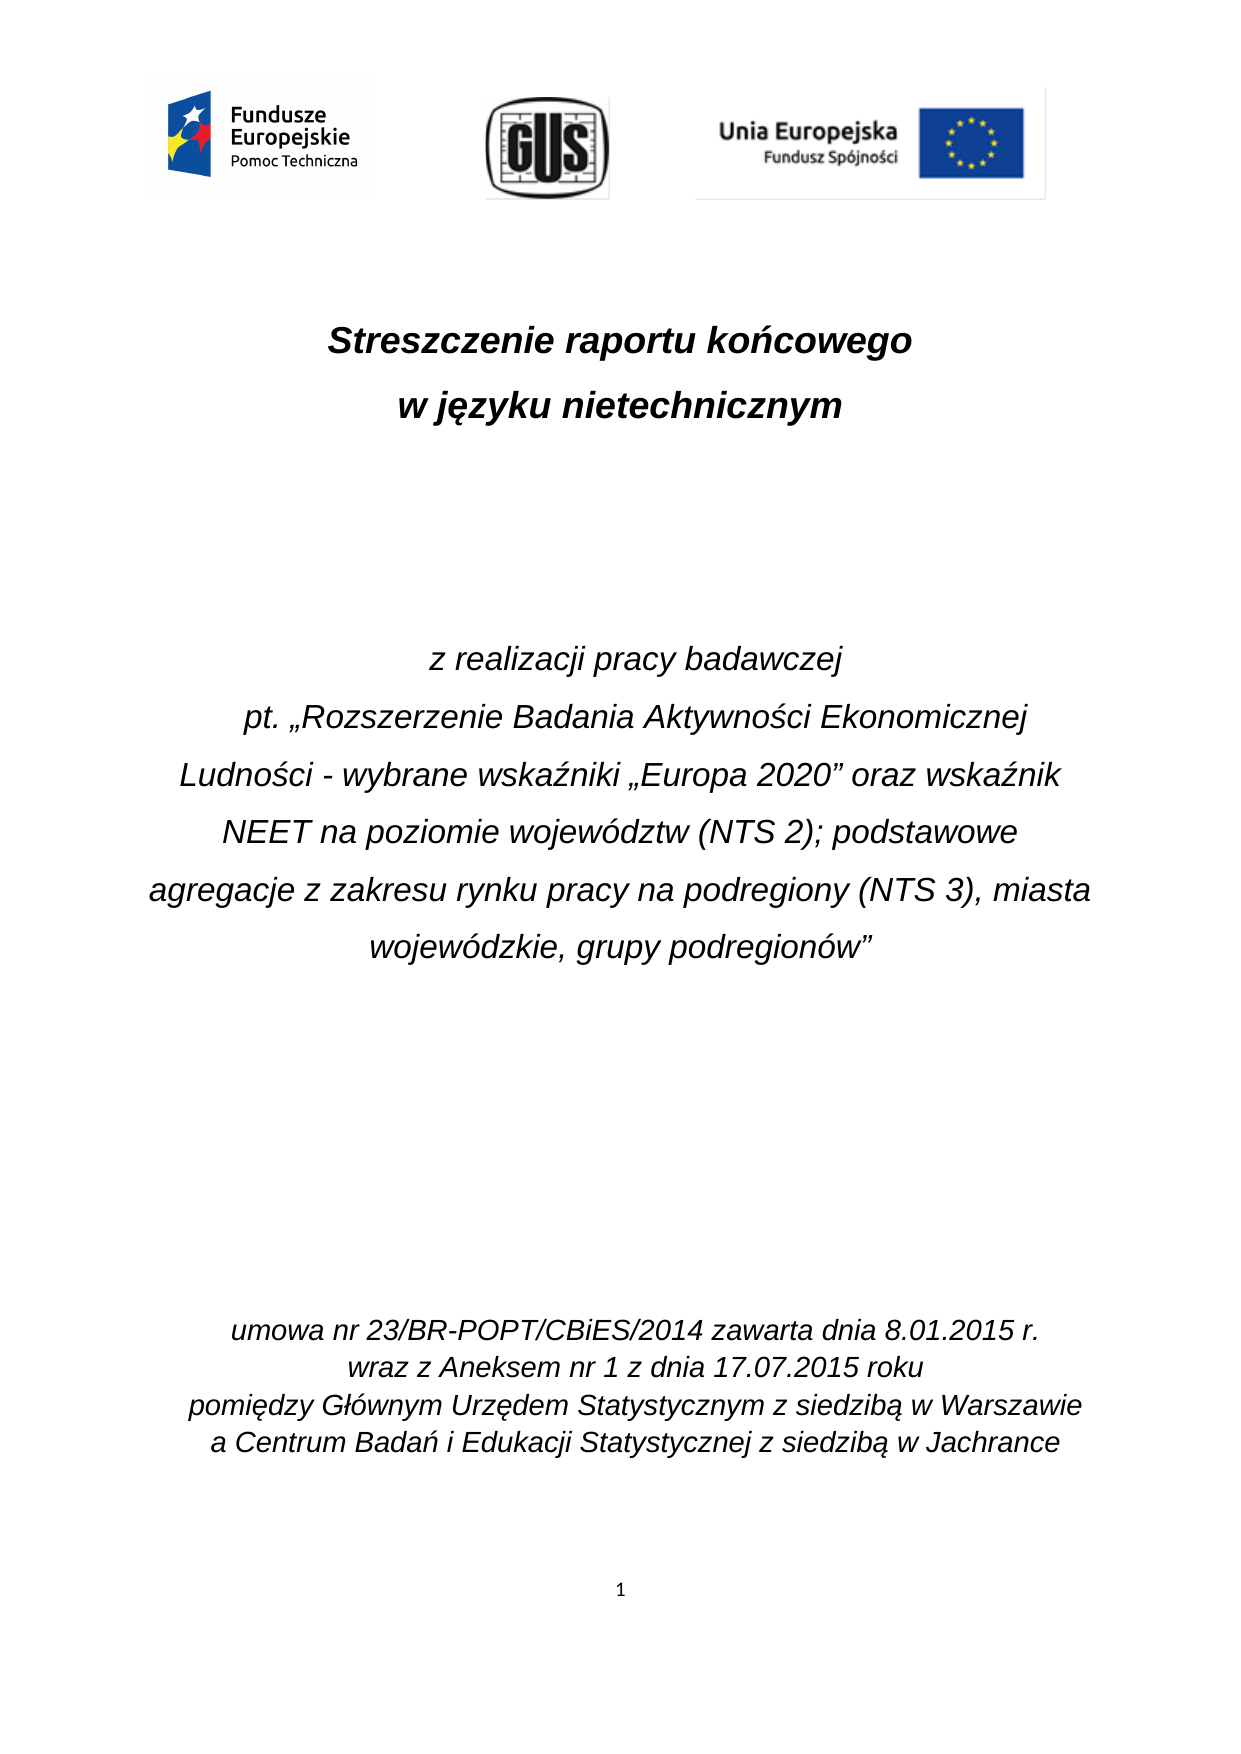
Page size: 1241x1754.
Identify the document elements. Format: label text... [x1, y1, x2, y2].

text pomiędzy Głównym Urzędem Statystycznym z siedzibą w Warszawie [148, 1385, 1092, 1423]
text z realizacji pracy badawczej [148, 639, 1092, 678]
picture [485, 97, 611, 201]
text umowa nr 23/BR-POPT/CBiES/2014 zawarta dnia 8.01.2015 r. [148, 1310, 1092, 1348]
picture [147, 73, 378, 201]
text pt. „Rozszerzenie Badania Aktywności Ekonomicznej Ludności - wybrane wskaźniki „Europa 2020” oraz wskaźnik NEET na poziomie województw (NTS 2); podstawowe agregacje z zakresu rynku pracy na podregiony (NTS 3), miasta wojewódzkie, grupy podregionów” [148, 697, 1092, 966]
text a Centrum Badań i Edukacji Statystycznej z siedzibą w Jachrance [148, 1423, 1092, 1460]
text wraz z Aneksem nr 1 z dnia 17.07.2015 roku [148, 1348, 1092, 1385]
text Streszczenie raportu końcowego w języku nietechnicznym [148, 318, 1092, 426]
picture [695, 87, 1047, 201]
